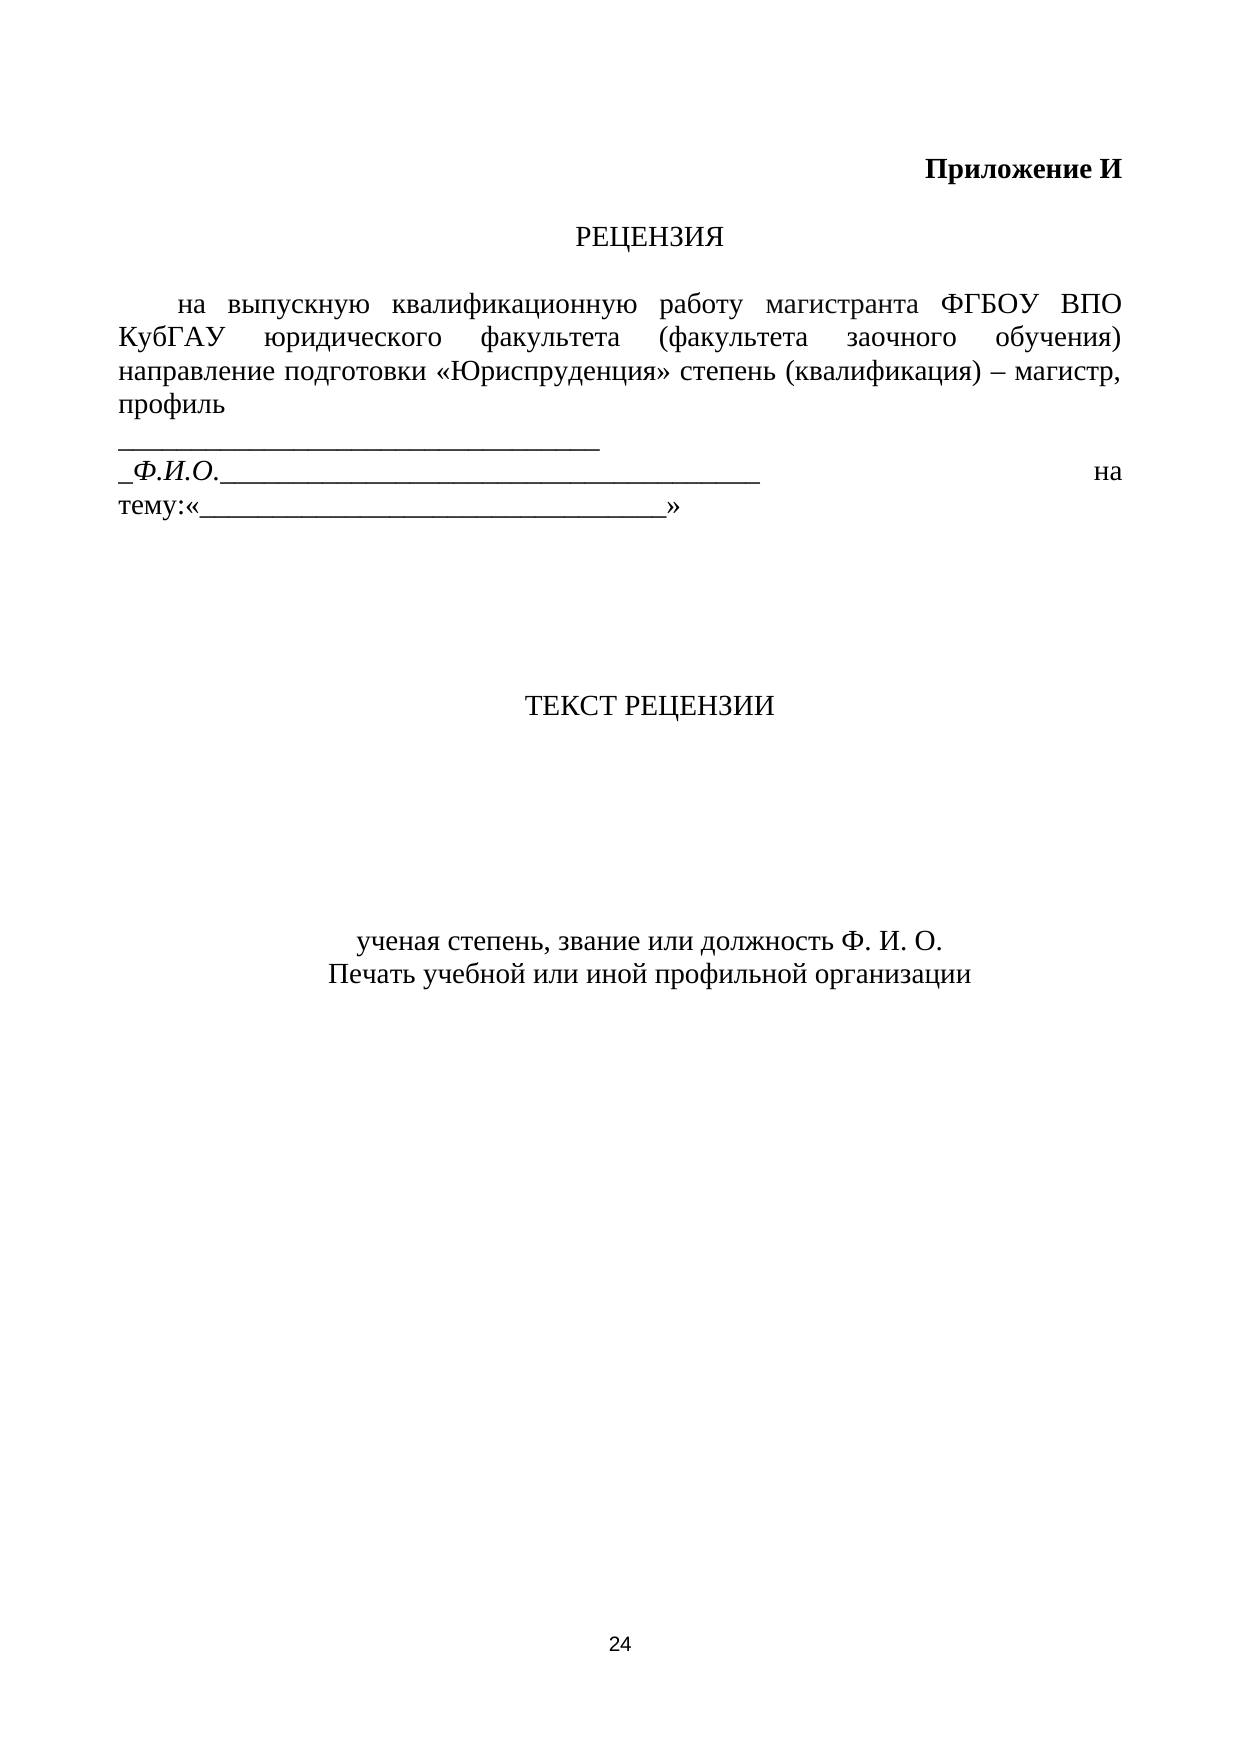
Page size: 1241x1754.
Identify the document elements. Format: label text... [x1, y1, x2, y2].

text Приложение И [118, 152, 1122, 185]
text Печать учебной или иной профильной организации [118, 957, 1122, 990]
text РЕЦЕНЗИЯ [118, 219, 1122, 252]
text на выпускную квалификационную работу магистранта ФГБОУ ВПО КубГАУ юридического факультета (факультета заочного обучения) направление подготовки «Юриспруденция» степень (квалификация) – магистр, профиль __________________________________Ф.И.О._____________________________________ на тему:«________________________________» [118, 286, 1122, 521]
text ученая степень, звание или должность Ф. И. О. [118, 923, 1122, 957]
text ТЕКСТ РЕЦЕНЗИИ [118, 688, 1122, 722]
